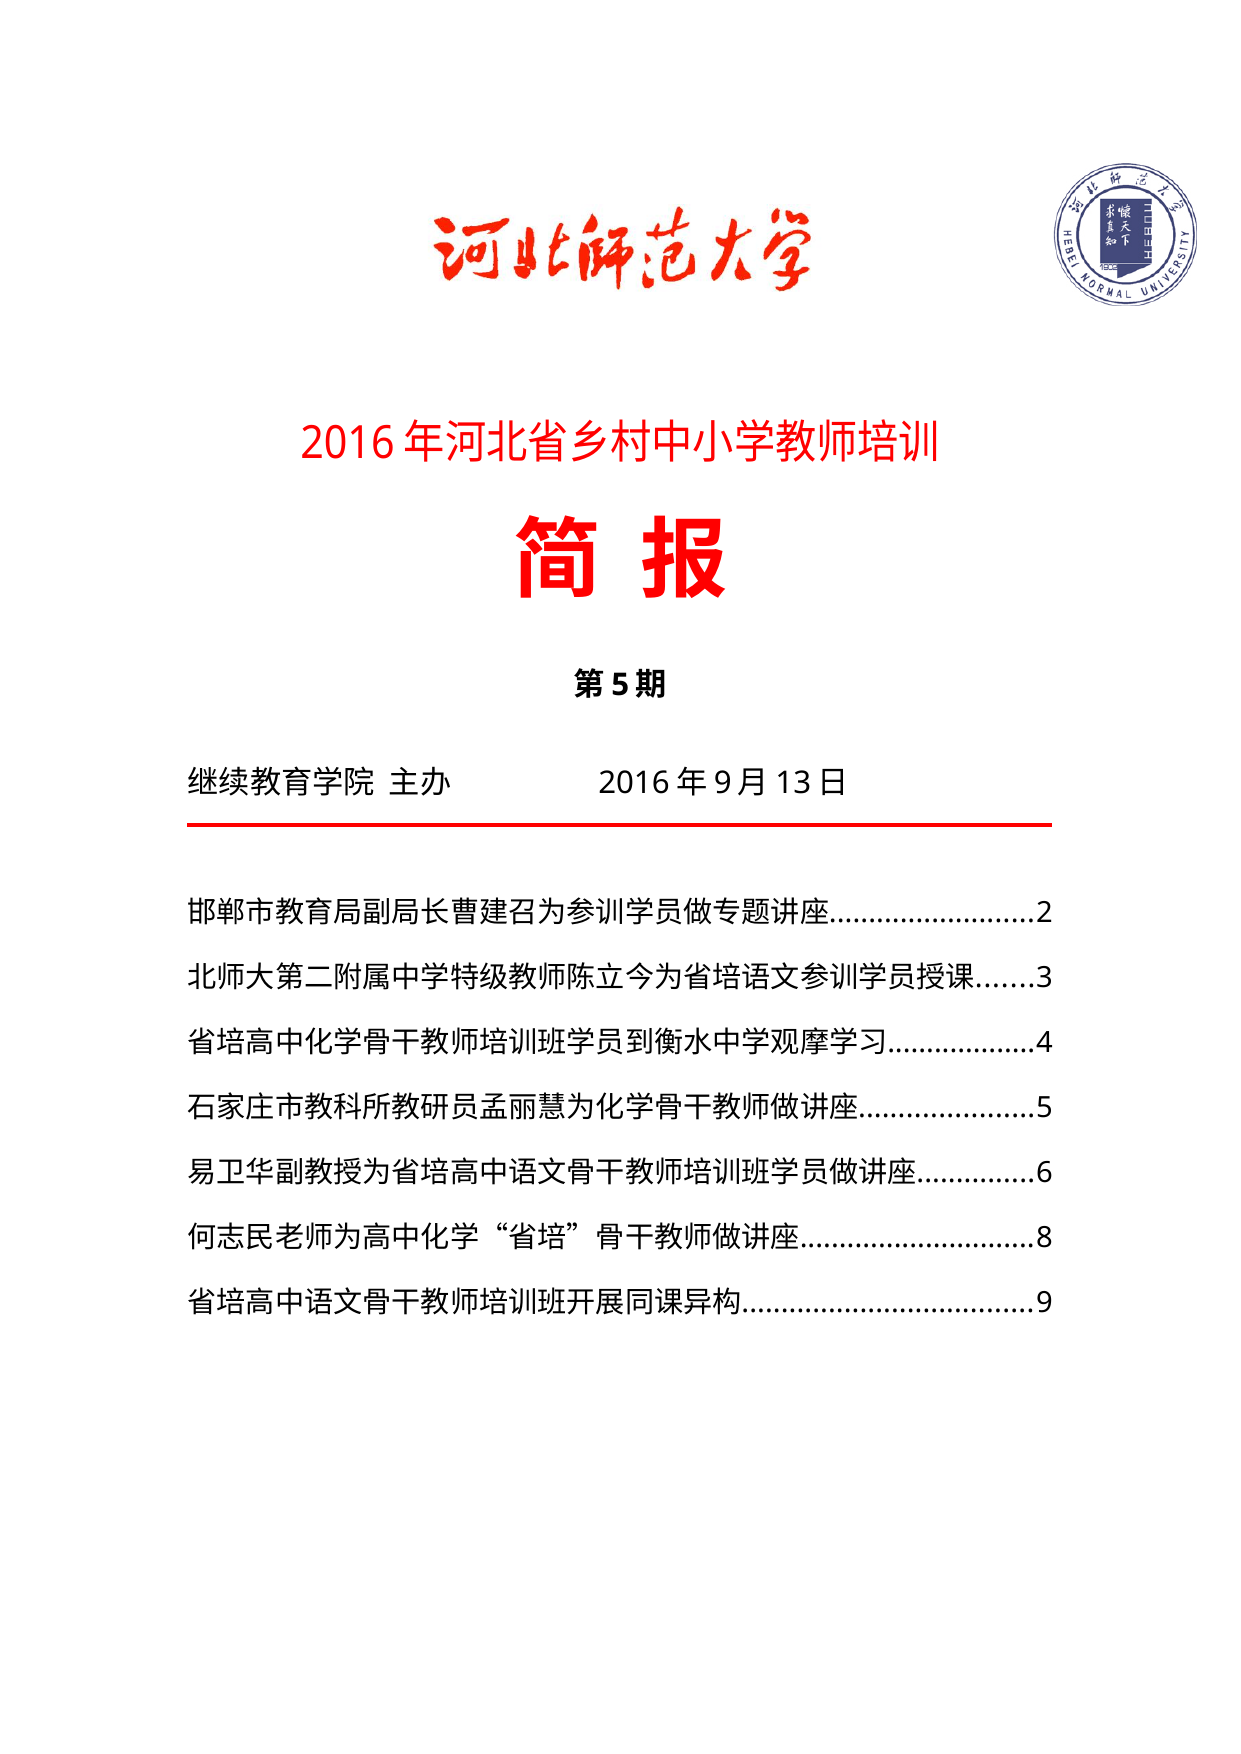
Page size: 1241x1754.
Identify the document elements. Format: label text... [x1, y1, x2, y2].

picture [417, 204, 823, 296]
text 简 报 [187, 487, 1053, 617]
text 2016年河北省乡村中小学教师培训 [187, 389, 1053, 487]
text 何志民老师为高中化学“省培”骨干教师做讲座 8 [187, 1202, 1053, 1267]
text 省培高中语文骨干教师培训班开展同课异构 9 [187, 1267, 1053, 1332]
text 邯郸市教育局副局长曹建召为参训学员做专题讲座 2 [187, 877, 1053, 942]
text 第5期 [187, 649, 1053, 714]
picture [1052, 161, 1197, 306]
text 省培高中化学骨干教师培训班学员到衡水中学观摩学习 4 [187, 1007, 1053, 1072]
text 易卫华副教授为省培高中语文骨干教师培训班学员做讲座 6 [187, 1137, 1053, 1202]
text 石家庄市教科所教研员孟丽慧为化学骨干教师做讲座 5 [187, 1072, 1053, 1137]
text 北师大第二附属中学特级教师陈立今为省培语文参训学员授课 3 [187, 942, 1053, 1007]
text 继续教育学院 主办 2016年9月13日 [187, 747, 1053, 812]
